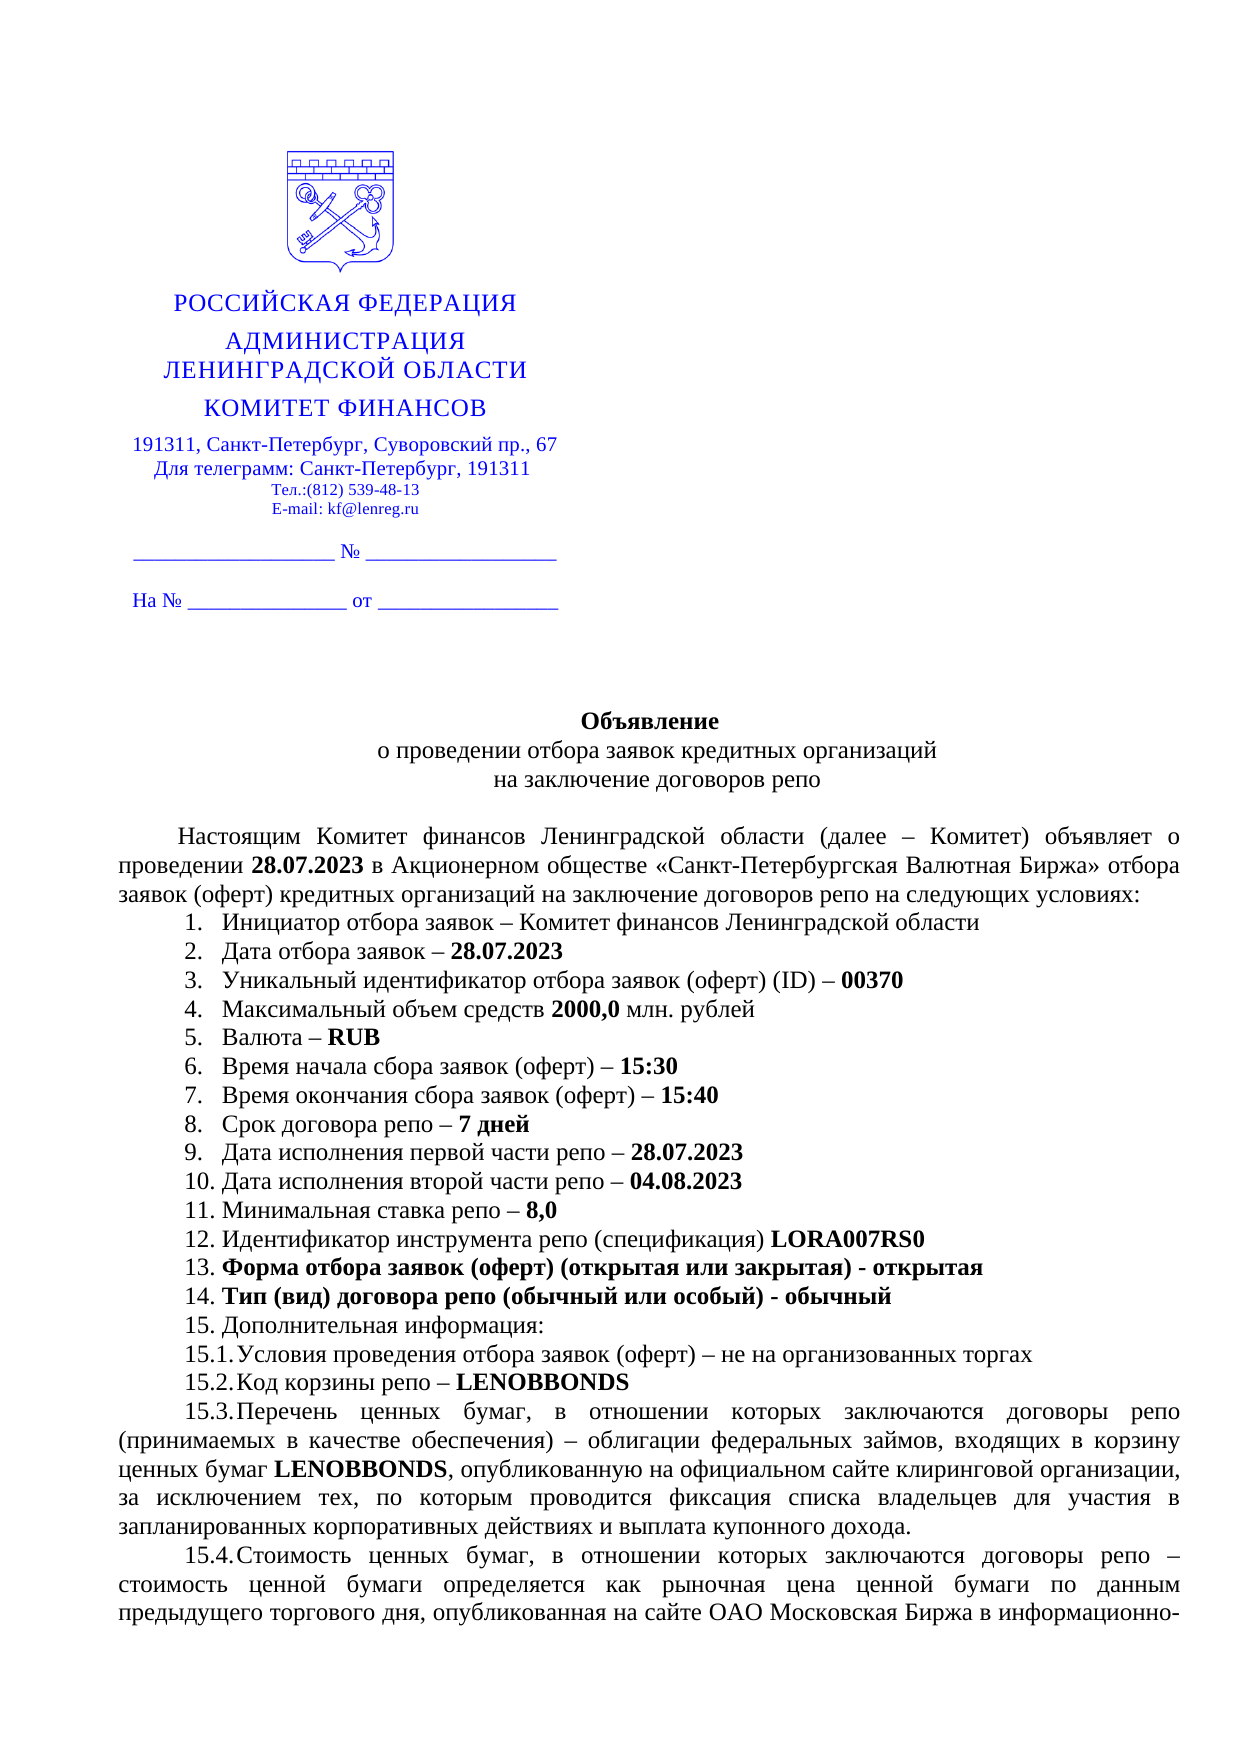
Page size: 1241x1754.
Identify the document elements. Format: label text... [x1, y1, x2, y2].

list Дата отбора заявок – 28.07.2023 [177, 936, 1181, 965]
list Максимальный объем средств 2000,0 млн. рублей [177, 994, 1181, 1022]
list Условия проведения отбора заявок (оферт) – не на организованных торгах [177, 1339, 1181, 1367]
text на заключение договоров репо [118, 764, 1196, 792]
list Перечень ценных бумаг, в отношении которых заключаются договоры репо (принимаемых в качестве обеспечения) – облигации федеральных займов, входящих в корзину ценных бумаг LENOBBONDS, опубликованную на официальном сайте клиринговой организации, за исключением тех, по которым проводится фиксация списка владельцев для участия в запланированных корпоративных действиях и выплата купонного дохода. [118, 1396, 1181, 1540]
text Настоящим Комитет финансов Ленинградской области (далее – Комитет) объявляет о проведении 28.07.2023 в Акционерном обществе «Санкт-Петербургская Валютная Биржа» отбора заявок (оферт) кредитных организаций на заключение договоров репо на следующих условиях: [118, 821, 1181, 907]
list Срок договора репо – 7 дней [177, 1109, 1181, 1137]
list Валюта – RUB [177, 1022, 1181, 1051]
text Объявление [118, 706, 1181, 735]
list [118, 1540, 1181, 1626]
list Минимальная ставка репо – 8,0 [177, 1195, 1181, 1224]
list Код корзины репо – LENOBBONDS [177, 1367, 1181, 1396]
list Идентификатор инструмента репо (спецификация) LORA007RS0 [177, 1224, 1181, 1252]
list Тип (вид) договора репо (обычный или особый) - обычный [177, 1281, 1181, 1310]
list Время окончания сбора заявок (оферт) – 15:40 [177, 1080, 1181, 1109]
list Дополнительная информация: [177, 1310, 1181, 1339]
list Уникальный идентификатор отбора заявок (оферт) (ID) – 00370 [177, 965, 1181, 994]
list Форма отбора заявок (оферт) (открытая или закрытая) - открытая [177, 1252, 1181, 1281]
table_header РОССИЙСКАЯ ФЕДЕРАЦИЯ АДМИНИСТРАЦИЯ ЛЕНИНГРАДСКОЙ ОБЛАСТИ КОМИТЕТ ФИНАНСОВ 191311, Санкт-Петербург, Суворовский пр., 67 Для телеграмм: Санкт-Петербург, 191311 Тел.:(812) 539-48-13 E-mail: kf@lenreg.ru ___________________ № __________________ На № _______________ от _________________ [107, 118, 583, 669]
list Дата исполнения второй части репо – 04.08.2023 [177, 1166, 1181, 1195]
list Дата исполнения первой части репо – 28.07.2023 [177, 1137, 1181, 1166]
list Инициатор отбора заявок – Комитет финансов Ленинградской области [177, 907, 1181, 936]
text о проведении отбора заявок кредитных организаций [118, 735, 1196, 764]
picture [216, 150, 464, 273]
list Время начала сбора заявок (оферт) – 15:30 [177, 1051, 1181, 1080]
